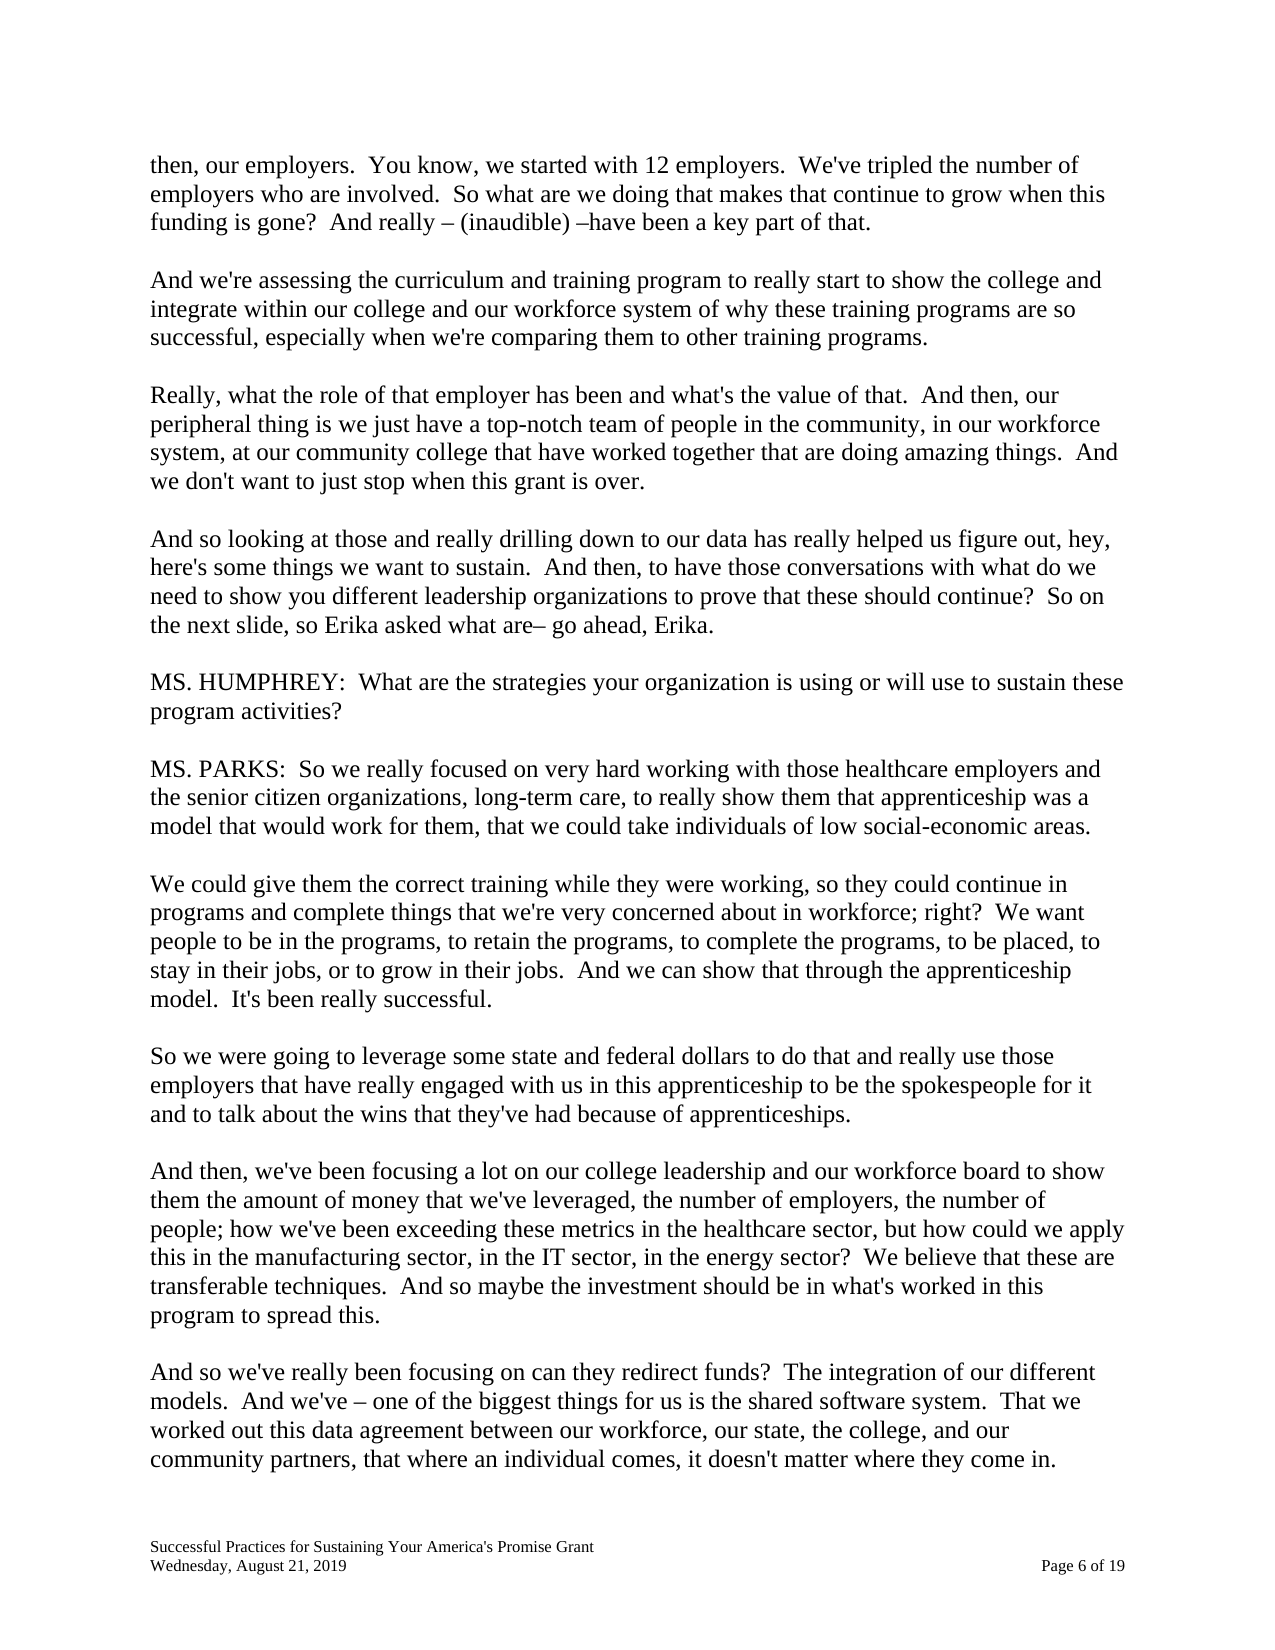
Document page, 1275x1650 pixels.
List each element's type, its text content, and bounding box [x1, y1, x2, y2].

text And so we've really been focusing on can they redirect funds? The integration of our different models. And we've – one of the biggest things for us is the shared software system. That we worked out this data agreement between our workforce, our state, the college, and our community partners, that where an individual comes, it doesn't matter where they come in. [150, 1357, 1125, 1472]
text And so looking at those and really drilling down to our data has really helped us figure out, hey, here's some things we want to sustain. And then, to have those conversations with what do we need to show you different leadership organizations to prove that these should continue? So on the next slide, so Erika asked what are– go ahead, Erika. [150, 524, 1125, 639]
text So we were going to leverage some state and federal dollars to do that and really use those employers that have really engaged with us in this apprenticeship to be the spokespeople for it and to talk about the wins that they've had because of apprenticeships. [150, 1041, 1125, 1127]
text MS. HUMPHREY: What are the strategies your organization is using or will use to sustain these program activities? [150, 667, 1125, 725]
text We could give them the correct training while they were working, so they could continue in programs and complete things that we're very concerned about in workforce; right? We want people to be in the programs, to retain the programs, to complete the programs, to be placed, to stay in their jobs, or to grow in their jobs. And we can show that through the apprenticeship model. It's been really successful. [150, 869, 1125, 1012]
text Really, what the role of that employer has been and what's the value of that. And then, our peripheral thing is we just have a top-notch team of people in the community, in our workforce system, at our community college that have worked together that are doing amazing things. And we don't want to just stop when this grant is over. [150, 380, 1125, 495]
text And then, we've been focusing a lot on our college leadership and our workforce board to show them the amount of money that we've leveraged, the number of employers, the number of people; how we've been exceeding these metrics in the healthcare sector, but how could we apply this in the manufacturing sector, in the IT sector, in the energy sector? We believe that these are transferable techniques. And so maybe the investment should be in what's worked in this program to spread this. [150, 1156, 1125, 1329]
text MS. PARKS: So we really focused on very hard working with those healthcare employers and the senior citizen organizations, long-term care, to really show them that apprenticeship was a model that would work for them, that we could take individuals of low social-economic areas. [150, 754, 1125, 840]
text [150, 150, 1125, 236]
text And we're assessing the curriculum and training program to really start to show the college and integrate within our college and our workforce system of why these training programs are so successful, especially when we're comparing them to other training programs. [150, 265, 1125, 351]
